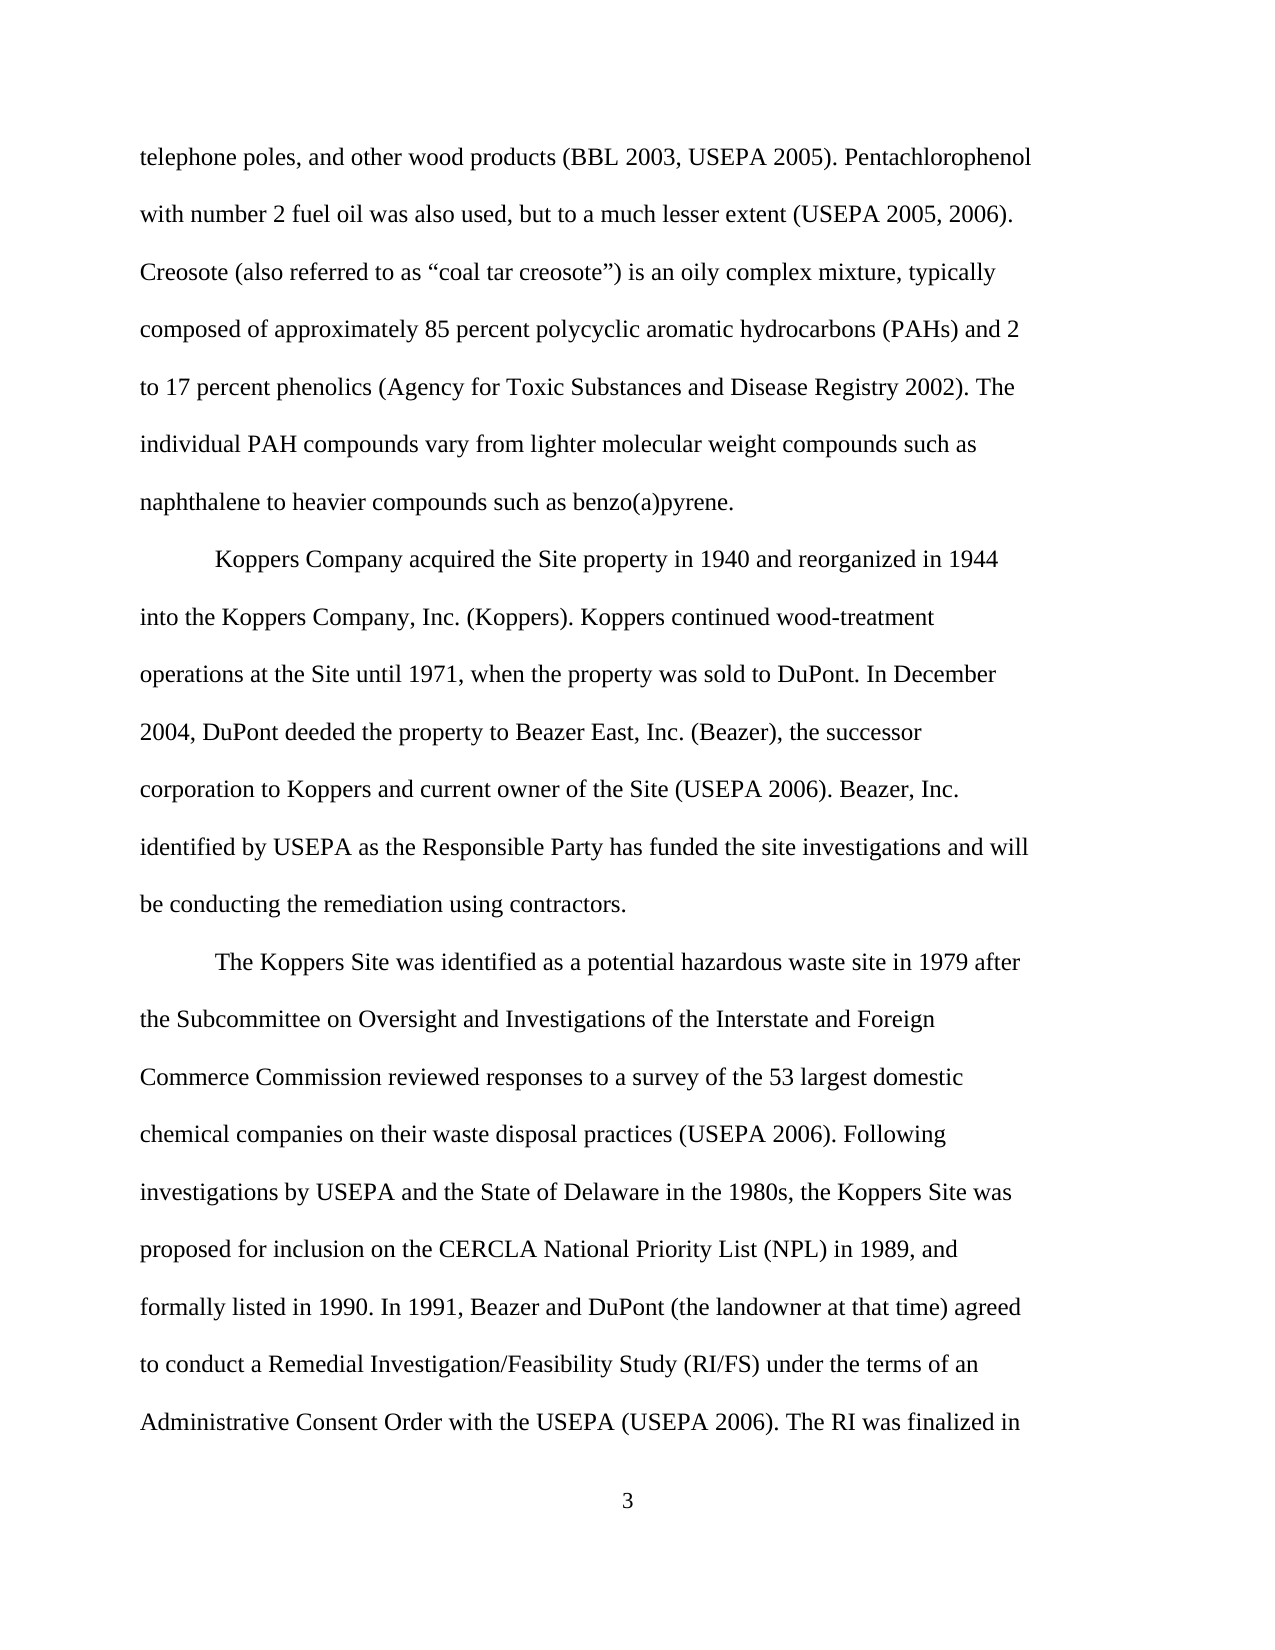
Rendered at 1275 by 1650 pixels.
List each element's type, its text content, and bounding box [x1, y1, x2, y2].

text Koppers Company acquired the Site property in 1940 and reorganized in 1944 into the Koppers Company, Inc. (Koppers). Koppers continued wood-treatment operations at the Site until 1971, when the property was sold to DuPont. In December 2004, DuPont deeded the property to Beazer East, Inc. (Beazer), the successor corporation to Koppers and current owner of the Site (USEPA 2006). Beazer, Inc. identified by USEPA as the Responsible Party has funded the site investigations and will be conducting the remediation using contractors. [139, 544, 1041, 918]
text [139, 947, 1041, 1435]
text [139, 142, 1041, 515]
